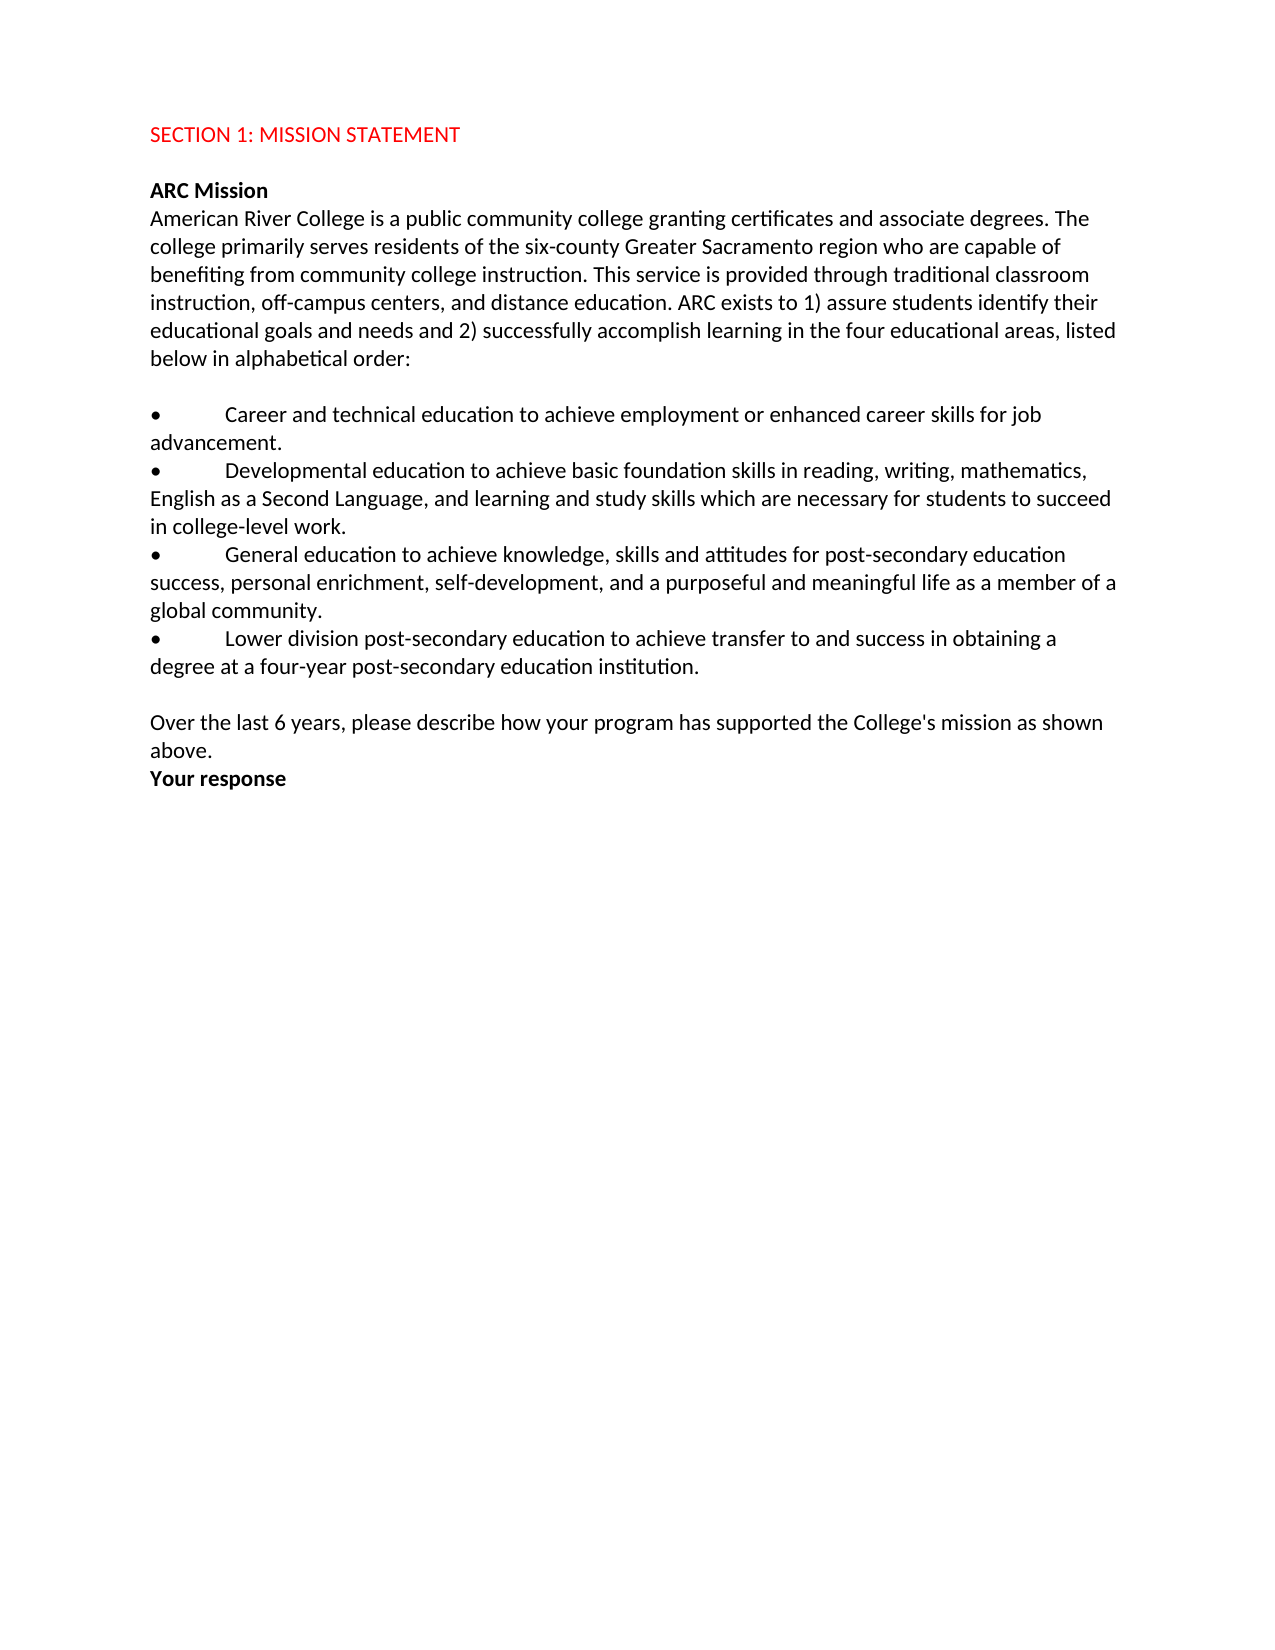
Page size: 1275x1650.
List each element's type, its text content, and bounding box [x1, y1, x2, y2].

text • Lower division post-secondary education to achieve transfer to and success in obtaining a degree at a four-year post-secondary education institution. [150, 624, 1125, 680]
text ARC Mission [150, 176, 1125, 204]
text American River College is a public community college granting certificates and associate degrees. The college primarily serves residents of the six-county Greater Sacramento region who are capable of benefiting from community college instruction. This service is provided through traditional classroom instruction, off-campus centers, and distance education. ARC exists to 1) assure students identify their educational goals and needs and 2) successfully accomplish learning in the four educational areas, listed below in alphabetical order: [150, 204, 1125, 372]
text SECTION 1: MISSION STATEMENT [150, 120, 1125, 148]
text • Developmental education to achieve basic foundation skills in reading, writing, mathematics, English as a Second Language, and learning and study skills which are necessary for students to succeed in college-level work. [150, 456, 1125, 540]
text • Career and technical education to achieve employment or enhanced career skills for job advancement. [150, 400, 1125, 456]
text • General education to achieve knowledge, skills and attitudes for post-secondary education success, personal enrichment, self-development, and a purposeful and meaningful life as a member of a global community. [150, 540, 1125, 624]
text Your response [150, 764, 1125, 792]
text Over the last 6 years, please describe how your program has supported the College's mission as shown above. [150, 708, 1125, 764]
